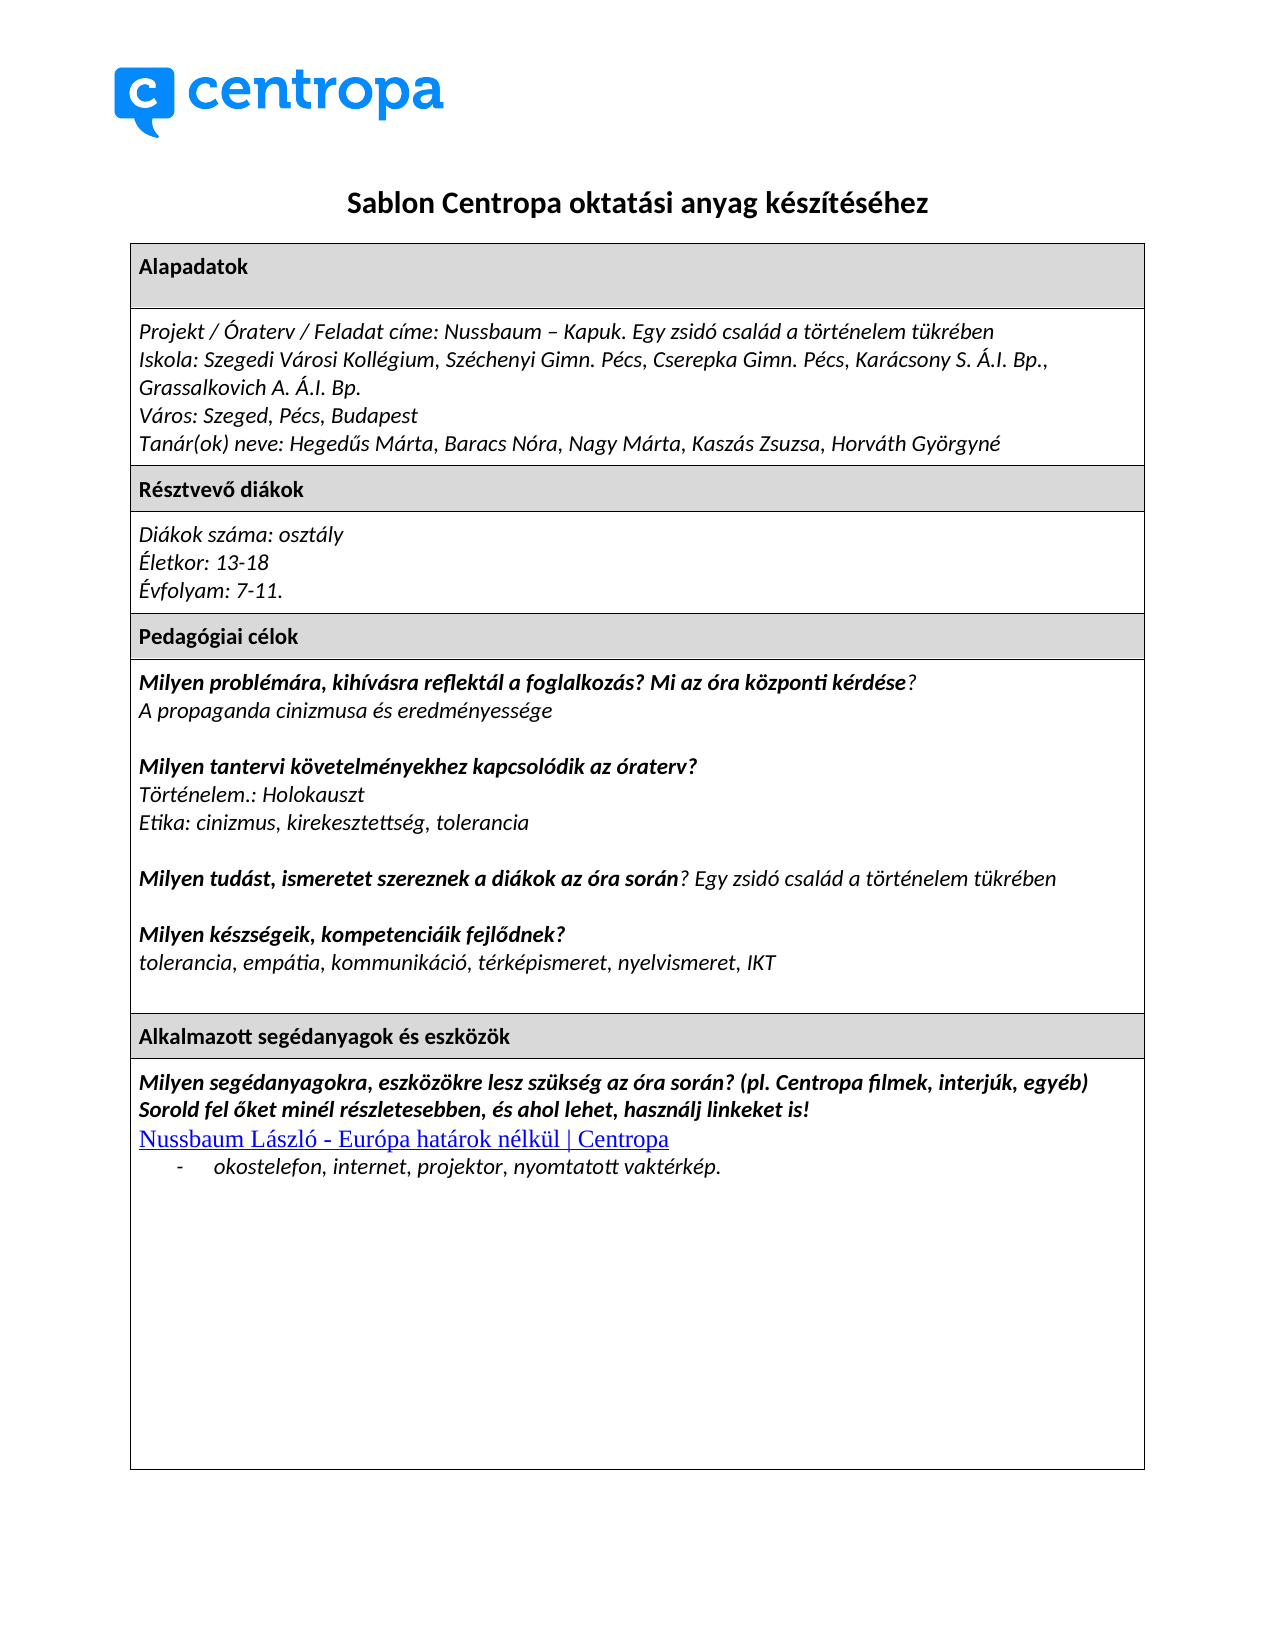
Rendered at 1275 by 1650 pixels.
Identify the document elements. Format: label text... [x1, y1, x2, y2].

table_header Alapadatok [131, 244, 1144, 307]
table_cell Pedagógiai célok [131, 614, 1144, 658]
text Sablon Centropa oktatási anyag készítéséhez [112, 183, 1162, 221]
table_cell Projekt / Óraterv / Feladat címe: Nussbaum – Kapuk. Egy zsidó család a történelem tükrében Iskola: Szegedi Városi Kollégium, Széchenyi Gimn. Pécs, Cserepka Gimn. Pécs, Karácsony S. Á.I. Bp., Grassalkovich A. Á.I. Bp. Város: Szeged, Pécs, Budapest Tanár(ok) neve: Hegedűs Márta, Baracs Nóra, Nagy Márta, Kaszás Zsuzsa, Horváth Györgyné [131, 309, 1144, 465]
table_cell Alkalmazott segédanyagok és eszközök [131, 1014, 1144, 1058]
table_cell Résztvevő diákok [131, 466, 1144, 511]
table_cell Diákok száma: osztály Életkor: 13-18 Évfolyam: 7-11. [131, 512, 1144, 613]
picture [112, 45, 445, 139]
table_cell Milyen segédanyagokra, eszközökre lesz szükség az óra során? (pl. Centropa filmek, interjúk, egyéb) Sorold fel őket minél részletesebben, és ahol lehet, használj linkeket is! Nussbaum László - Európa határok nélkül | Centropa okostelefon, internet, projektor, nyomtatott vaktérkép. [131, 1059, 1144, 1469]
table_cell Milyen problémára, kihívásra reflektál a foglalkozás? Mi az óra központi kérdése? A propaganda cinizmusa és eredményessége Milyen tantervi követelményekhez kapcsolódik az óraterv? Történelem.: Holokauszt Etika: cinizmus, kirekesztettség, tolerancia Milyen tudást, ismeretet szereznek a diákok az óra során? Egy zsidó család a történelem tükrében Milyen készségeik, kompetenciáik fejlődnek? tolerancia, empátia, kommunikáció, térképismeret, nyelvismeret, IKT [131, 660, 1144, 1012]
